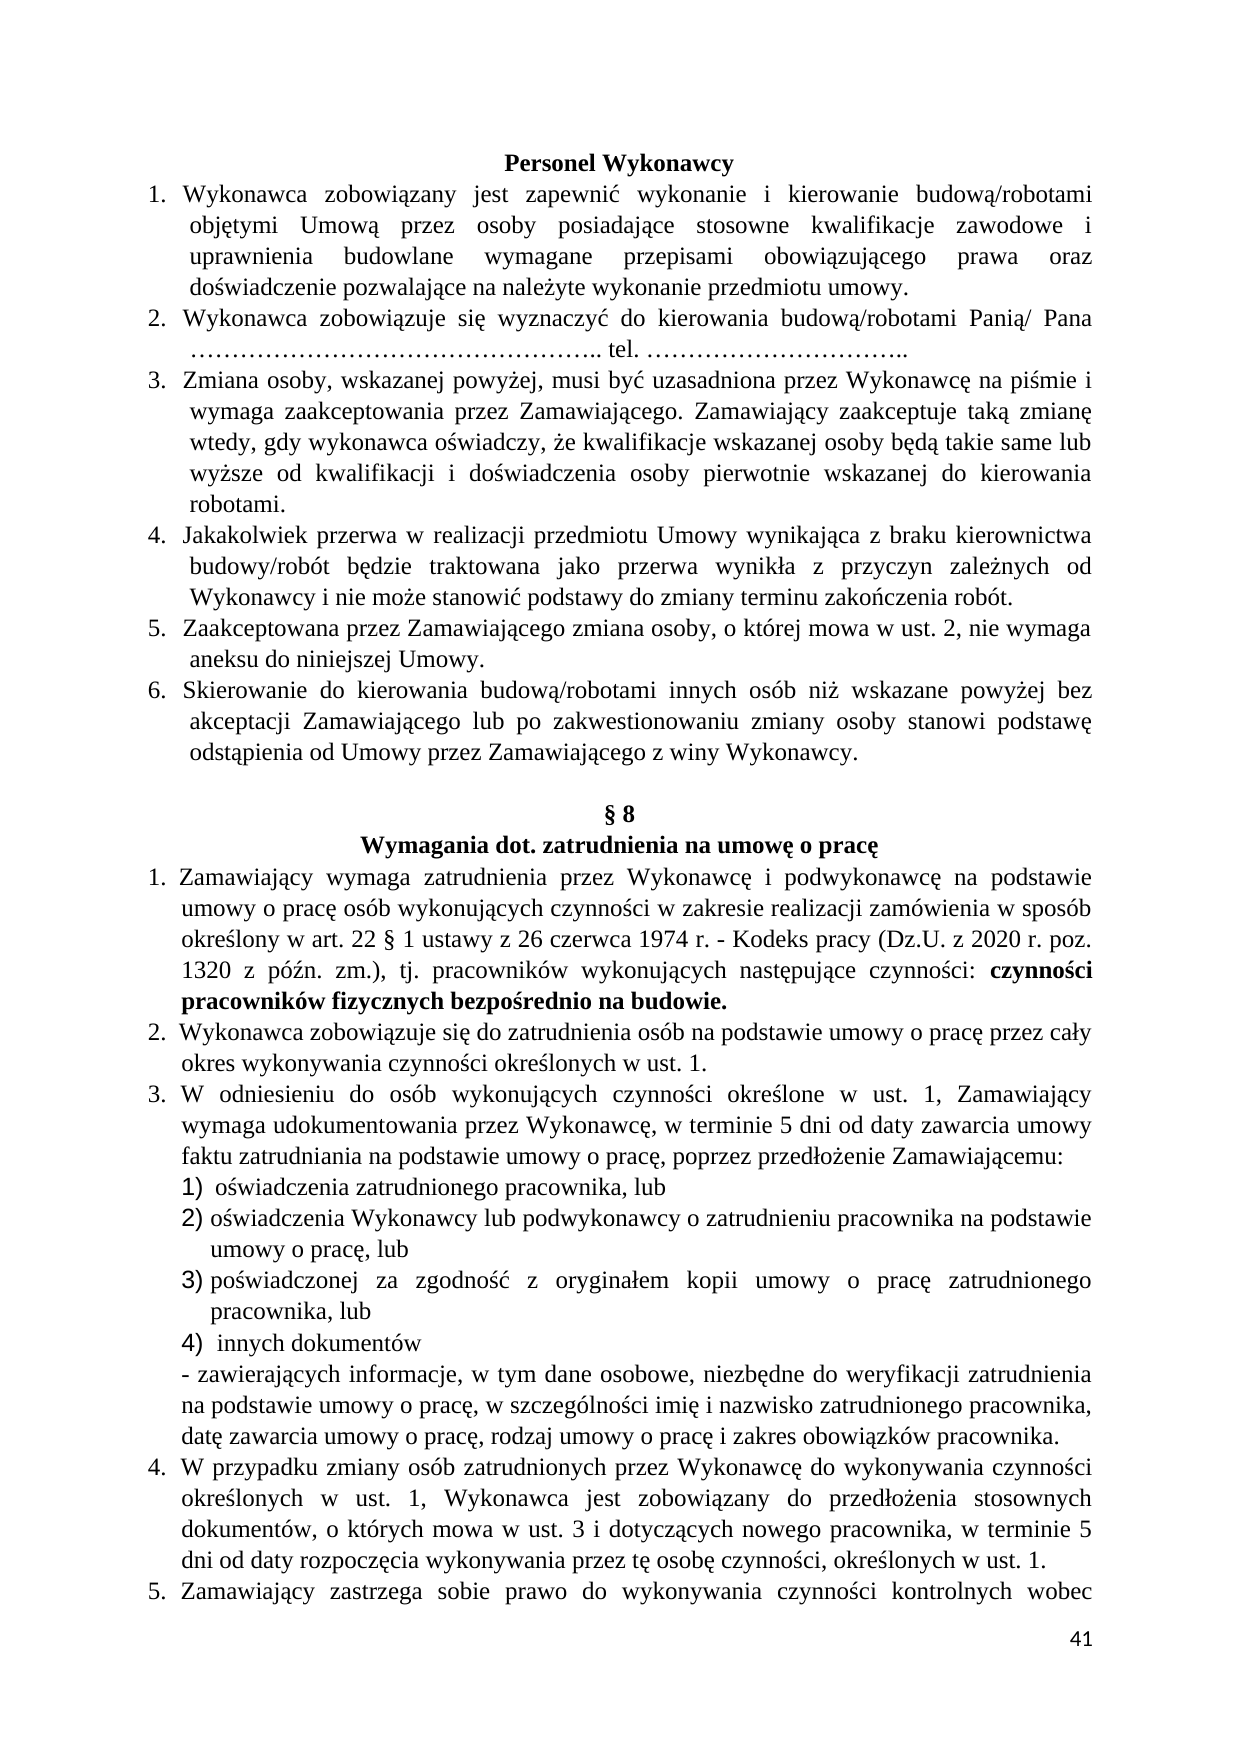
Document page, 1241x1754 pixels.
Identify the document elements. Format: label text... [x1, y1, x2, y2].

list Wykonawca zobowiązany jest zapewnić wykonanie i kierowanie budową/robotami objętymi Umową przez osoby posiadające stosowne kwalifikacje zawodowe i uprawnienia budowlane wymagane przepisami obowiązującego prawa oraz doświadczenie pozwalające na należyte wykonanie przedmiotu umowy. [148, 179, 1093, 301]
list oświadczenia zatrudnionego pracownika, lub [181, 1172, 1093, 1201]
text Wymagania dot. zatrudnienia na umowę o pracę [148, 831, 1091, 859]
list Skierowanie do kierowania budową/robotami innych osób niż wskazane powyżej bez akceptacji Zamawiającego lub po zakwestionowaniu zmiany osoby stanowi podstawę odstąpienia od Umowy przez Zamawiającego z winy Wykonawcy. [148, 675, 1093, 766]
list Zaakceptowana przez Zamawiającego zmiana osoby, o której mowa w ust. 2, nie wymaga aneksu do niniejszej Umowy. [148, 613, 1093, 673]
list Zamawiający wymaga zatrudnienia przez Wykonawcę i podwykonawcę na podstawie umowy o pracę osób wykonujących czynności w zakresie realizacji zamówienia w sposób określony w art. 22 § 1 ustawy z 26 czerwca 1974 r. - Kodeks pracy (Dz.U. z 2020 r. poz. 1320 z późn. zm.), tj. pracowników wykonujących następujące czynności: czynności pracowników fizycznych bezpośrednio na budowie. [148, 862, 1093, 1014]
list Jakakolwiek przerwa w realizacji przedmiotu Umowy wynikająca z braku kierownictwa budowy/robót będzie traktowana jako przerwa wynikła z przyczyn zależnych od Wykonawcy i nie może stanowić podstawy do zmiany terminu zakończenia robót. [148, 520, 1093, 611]
text Personel Wykonawcy [148, 148, 1091, 176]
text § 8 [148, 799, 1091, 828]
list W przypadku zmiany osób zatrudnionych przez Wykonawcę do wykonywania czynności określonych w ust. 1, Wykonawca jest zobowiązany do przedłożenia stosownych dokumentów, o których mowa w ust. 3 i dotyczących nowego pracownika, w terminie 5 dni od daty rozpoczęcia wykonywania przez tę osobę czynności, określonych w ust. 1. [148, 1452, 1093, 1574]
list Wykonawca zobowiązuje się wyznaczyć do kierowania budową/robotami Panią/ Pana ………………………………………….. tel. ………………………….. [148, 303, 1093, 363]
list oświadczenia Wykonawcy lub podwykonawcy o zatrudnieniu pracownika na podstawie umowy o pracę, lub [181, 1203, 1093, 1263]
list Zmiana osoby, wskazanej powyżej, musi być uzasadniona przez Wykonawcę na piśmie i wymaga zaakceptowania przez Zamawiającego. Zamawiający zaakceptuje taką zmianę wtedy, gdy wykonawca oświadczy, że kwalifikacje wskazanej osoby będą takie same lub wyższe od kwalifikacji i doświadczenia osoby pierwotnie wskazanej do kierowania robotami. [148, 365, 1093, 518]
list Wykonawca zobowiązuje się do zatrudnienia osób na podstawie umowy o pracę przez cały okres wykonywania czynności określonych w ust. 1. [148, 1017, 1093, 1077]
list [148, 1576, 1093, 1605]
list innych dokumentów [181, 1327, 1093, 1356]
text - zawierających informacje, w tym dane osobowe, niezbędne do weryfikacji zatrudnienia na podstawie umowy o pracę, w szczególności imię i nazwisko zatrudnionego pracownika, datę zawarcia umowy o pracę, rodzaj umowy o pracę i zakres obowiązków pracownika. [181, 1359, 1093, 1449]
list poświadczonej za zgodność z oryginałem kopii umowy o pracę zatrudnionego pracownika, lub [181, 1265, 1093, 1325]
list W odniesieniu do osób wykonujących czynności określone w ust. 1, Zamawiający wymaga udokumentowania przez Wykonawcę, w terminie 5 dni od daty zawarcia umowy faktu zatrudniania na podstawie umowy o pracę, poprzez przedłożenie Zamawiającemu: [148, 1079, 1093, 1170]
